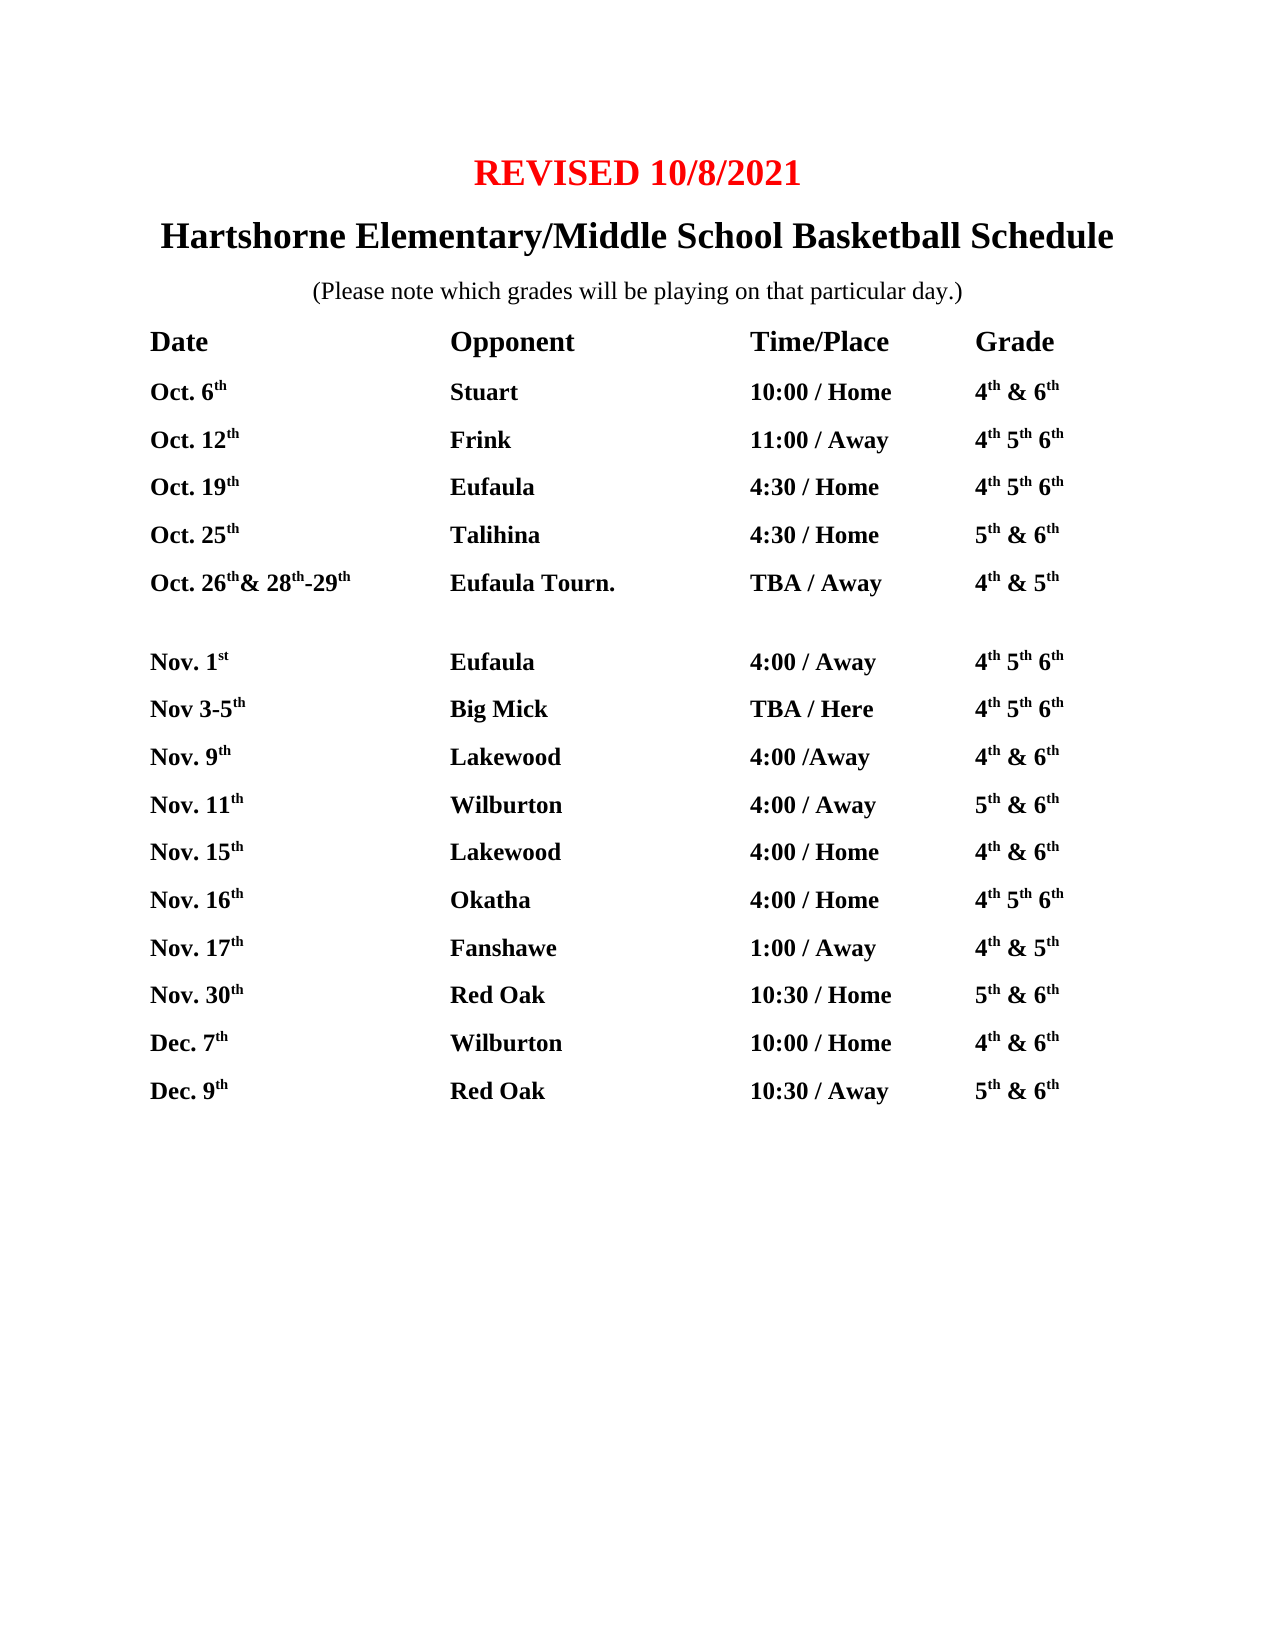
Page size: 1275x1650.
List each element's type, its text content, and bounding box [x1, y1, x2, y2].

text Nov. 15th Lakewood 4:00 / Home 4th & 6th [150, 837, 1125, 866]
text Nov 3-5th Big Mick TBA / Here 4th 5th 6th [150, 694, 1125, 723]
text Date Opponent Time/Place Grade [150, 324, 1125, 358]
text Oct. 12th Frink 11:00 / Away 4th 5th 6th [150, 425, 1125, 453]
text Nov. 17th Fanshawe 1:00 / Away 4th & 5th [150, 933, 1125, 962]
text Oct. 19th Eufaula 4:30 / Home 4th 5th 6th [150, 472, 1125, 501]
text (Please note which grades will be playing on that particular day.) [150, 276, 1125, 305]
text Dec. 9th Red Oak 10:30 / Away 5th & 6th [150, 1076, 1125, 1105]
text Nov. 30th Red Oak 10:30 / Home 5th & 6th [150, 981, 1125, 1009]
text Oct. 26th& 28th-29th Eufaula Tourn. TBA / Away 4th & 5th [150, 568, 1125, 628]
text Dec. 7th Wilburton 10:00 / Home 4th & 6th [150, 1028, 1125, 1057]
text Oct. 25th Talihina 4:30 / Home 5th & 6th [150, 520, 1125, 549]
text Nov. 16th Okatha 4:00 / Home 4th 5th 6th [150, 885, 1125, 914]
text REVISED 10/8/2021 [150, 150, 1125, 193]
text Hartshorne Elementary/Middle School Basketball Schedule [150, 213, 1125, 256]
text Nov. 11th Wilburton 4:00 / Away 5th & 6th [150, 790, 1125, 818]
text Oct. 6th Stuart 10:00 / Home 4th & 6th [150, 377, 1125, 406]
text Nov. 9th Lakewood 4:00 /Away 4th & 6th [150, 742, 1125, 771]
text Nov. 1st Eufaula 4:00 / Away 4th 5th 6th [150, 647, 1125, 675]
